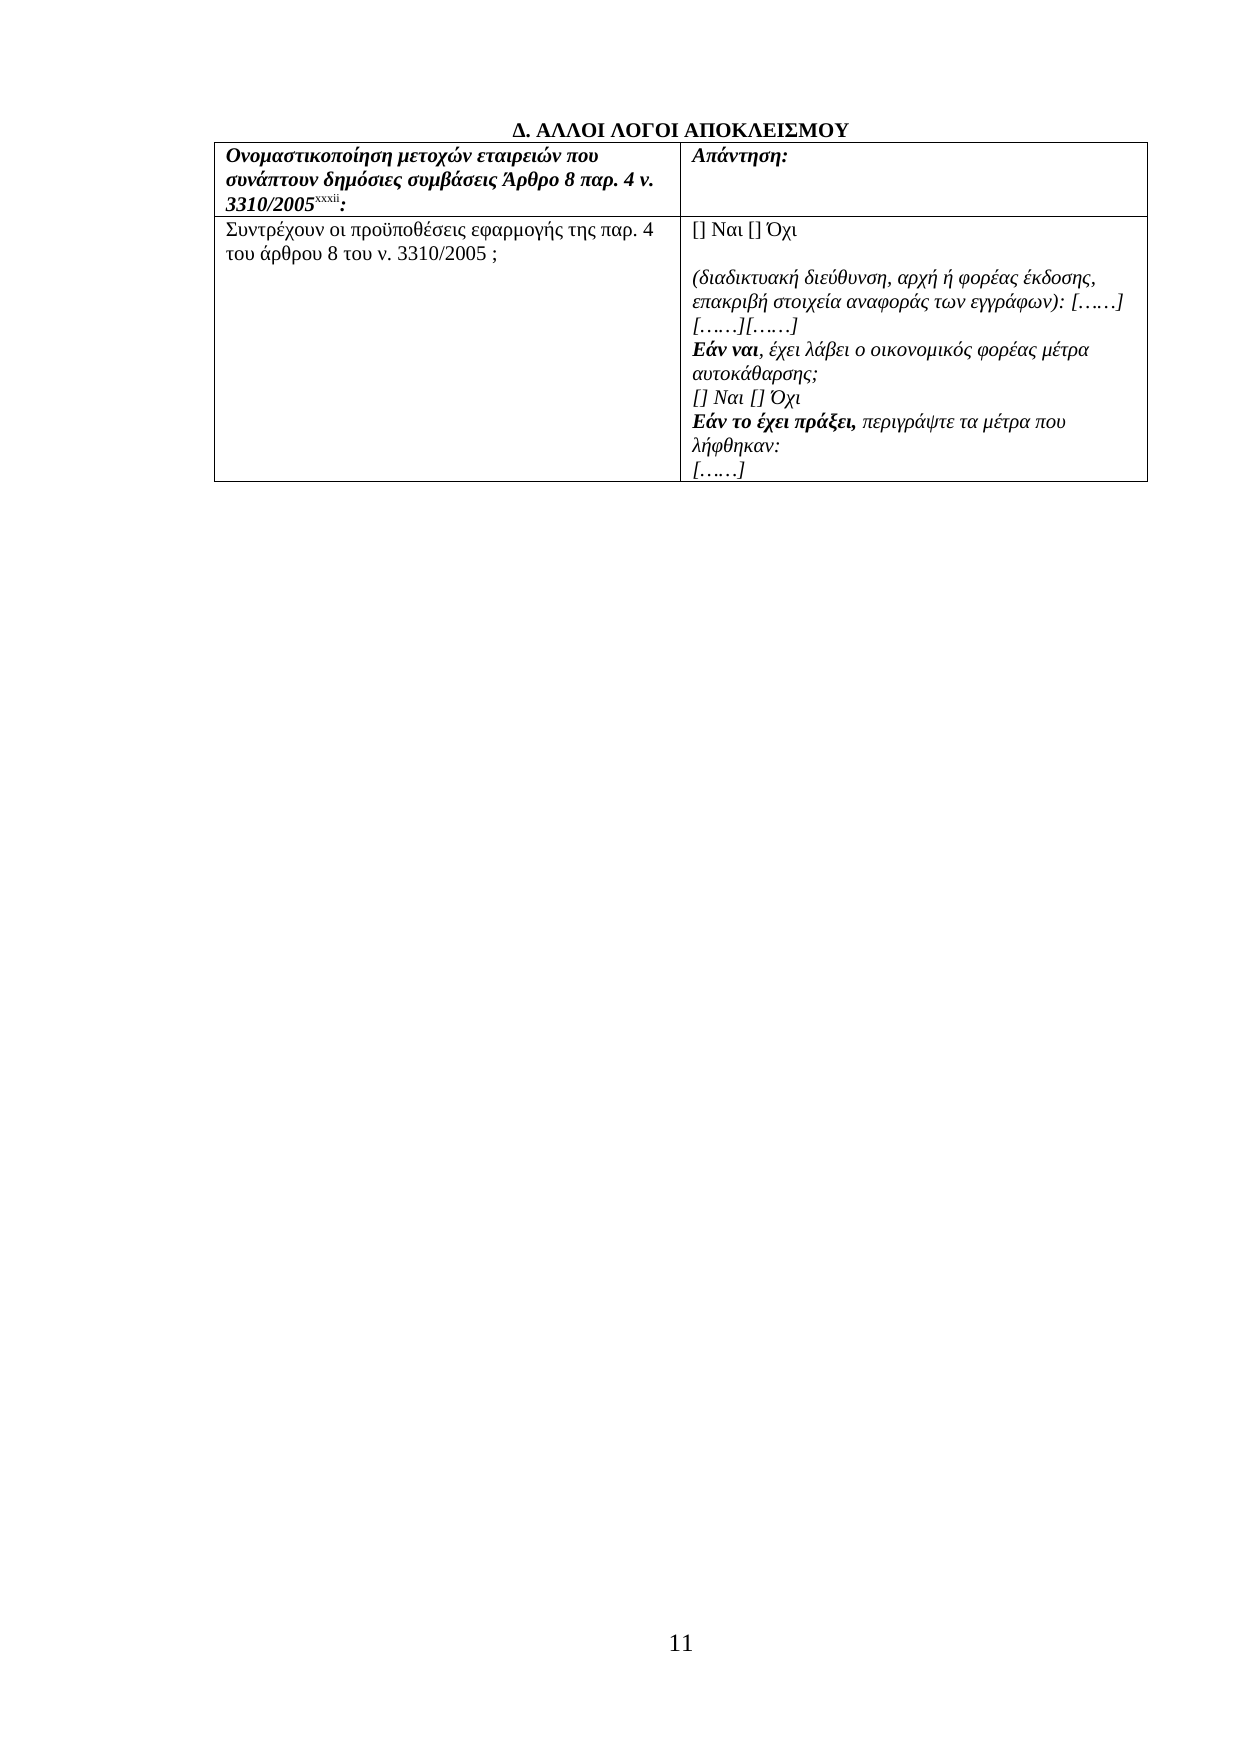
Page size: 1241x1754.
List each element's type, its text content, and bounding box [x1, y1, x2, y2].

text Δ. ΑΛΛΟΙ ΛΟΓΟΙ ΑΠΟΚΛΕΙΣΜΟΥ [225, 118, 1137, 142]
table_header Απάντηση: [681, 143, 1147, 216]
table_cell Συντρέχουν οι προϋποθέσεις εφαρμογής της παρ. 4 του άρθρου 8 του ν. 3310/2005 ; [215, 217, 680, 481]
table_header Ονομαστικοποίηση μετοχών εταιρειών που συνάπτουν δημόσιες συμβάσεις Άρθρο 8 παρ. 4 ν. 3310/2005: [215, 143, 680, 216]
table_cell [] Ναι [] Όχι (διαδικτυακή διεύθυνση, αρχή ή φορέας έκδοσης, επακριβή στοιχεία αναφοράς των εγγράφων): [……][……][……] Εάν ναι, έχει λάβει ο οικονομικός φορέας μέτρα αυτοκάθαρσης; [] Ναι [] Όχι Εάν το έχει πράξει, περιγράψτε τα μέτρα που λήφθηκαν: [……] [681, 217, 1147, 481]
